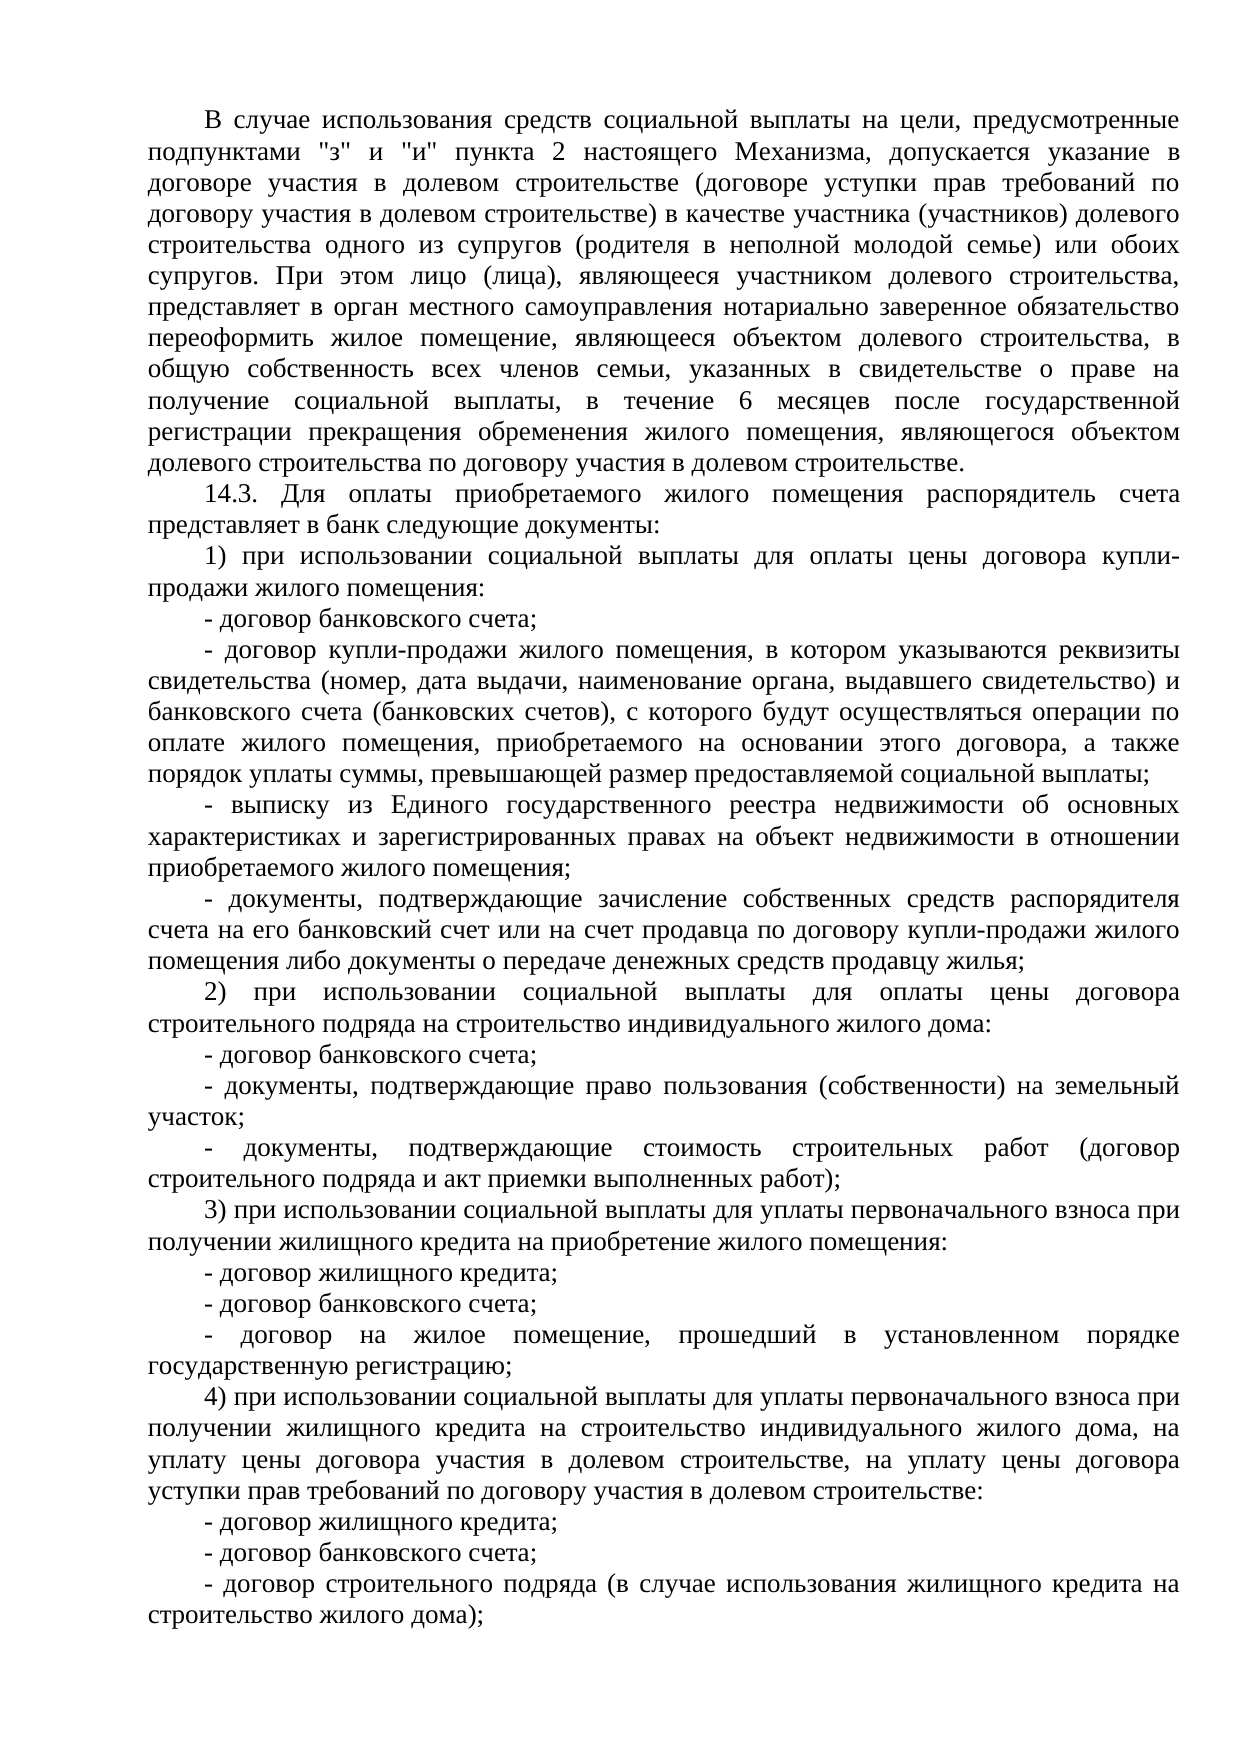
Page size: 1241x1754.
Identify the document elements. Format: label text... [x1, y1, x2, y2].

text - документы, подтверждающие право пользования (собственности) на земельный участок; [148, 1069, 1181, 1131]
text - договор строительного подряда (в случае использования жилищного кредита на строительство жилого дома); [148, 1567, 1181, 1629]
text - договор жилищного кредита; [148, 1256, 1181, 1287]
text 14.3. Для оплаты приобретаемого жилого помещения распорядитель счета представляет в банк следующие документы: [148, 477, 1181, 539]
text - документы, подтверждающие стоимость строительных работ (договор строительного подряда и акт приемки выполненных работ); [148, 1131, 1181, 1193]
text 1) при использовании социальной выплаты для оплаты цены договора купли-продажи жилого помещения: [148, 539, 1181, 602]
text 3) при использовании социальной выплаты для уплаты первоначального взноса при получении жилищного кредита на приобретение жилого помещения: [148, 1193, 1181, 1256]
text - договор банковского счета; [148, 602, 1181, 633]
text - договор жилищного кредита; [148, 1505, 1181, 1536]
text - выписку из Единого государственного реестра недвижимости об основных характеристиках и зарегистрированных правах на объект недвижимости в отношении приобретаемого жилого помещения; [148, 789, 1181, 882]
text В случае использования средств социальной выплаты на цели, предусмотренные подпунктами "з" и "и" пункта 2 настоящего Механизма, допускается указание в договоре участия в долевом строительстве (договоре уступки прав требований по договору участия в долевом строительстве) в качестве участника (участников) долевого строительства одного из супругов (родителя в неполной молодой семье) или обоих супругов. При этом лицо (лица), являющееся участником долевого строительства, представляет в орган местного самоуправления нотариально заверенное обязательство переоформить жилое помещение, являющееся объектом долевого строительства, в общую собственность всех членов семьи, указанных в свидетельстве о праве на получение социальной выплаты, в течение 6 месяцев после государственной регистрации прекращения обременения жилого помещения, являющегося объектом долевого строительства по договору участия в долевом строительстве. [148, 103, 1181, 477]
text 4) при использовании социальной выплаты для уплаты первоначального взноса при получении жилищного кредита на строительство индивидуального жилого дома, на уплату цены договора участия в долевом строительстве, на уплату цены договора уступки прав требований по договору участия в долевом строительстве: [148, 1380, 1181, 1505]
text - договор банковского счета; [148, 1536, 1181, 1567]
text - договор купли-продажи жилого помещения, в котором указываются реквизиты свидетельства (номер, дата выдачи, наименование органа, выдавшего свидетельство) и банковского счета (банковских счетов), с которого будут осуществляться операции по оплате жилого помещения, приобретаемого на основании этого договора, а также порядок уплаты суммы, превышающей размер предоставляемой социальной выплаты; [148, 633, 1181, 789]
text - договор на жилое помещение, прошедший в установленном порядке государственную регистрацию; [148, 1318, 1181, 1380]
text - договор банковского счета; [148, 1038, 1181, 1069]
text - договор банковского счета; [148, 1287, 1181, 1318]
text - документы, подтверждающие зачисление собственных средств распорядителя счета на его банковский счет или на счет продавца по договору купли-продажи жилого помещения либо документы о передаче денежных средств продавцу жилья; [148, 882, 1181, 976]
text 2) при использовании социальной выплаты для оплаты цены договора строительного подряда на строительство индивидуального жилого дома: [148, 976, 1181, 1038]
